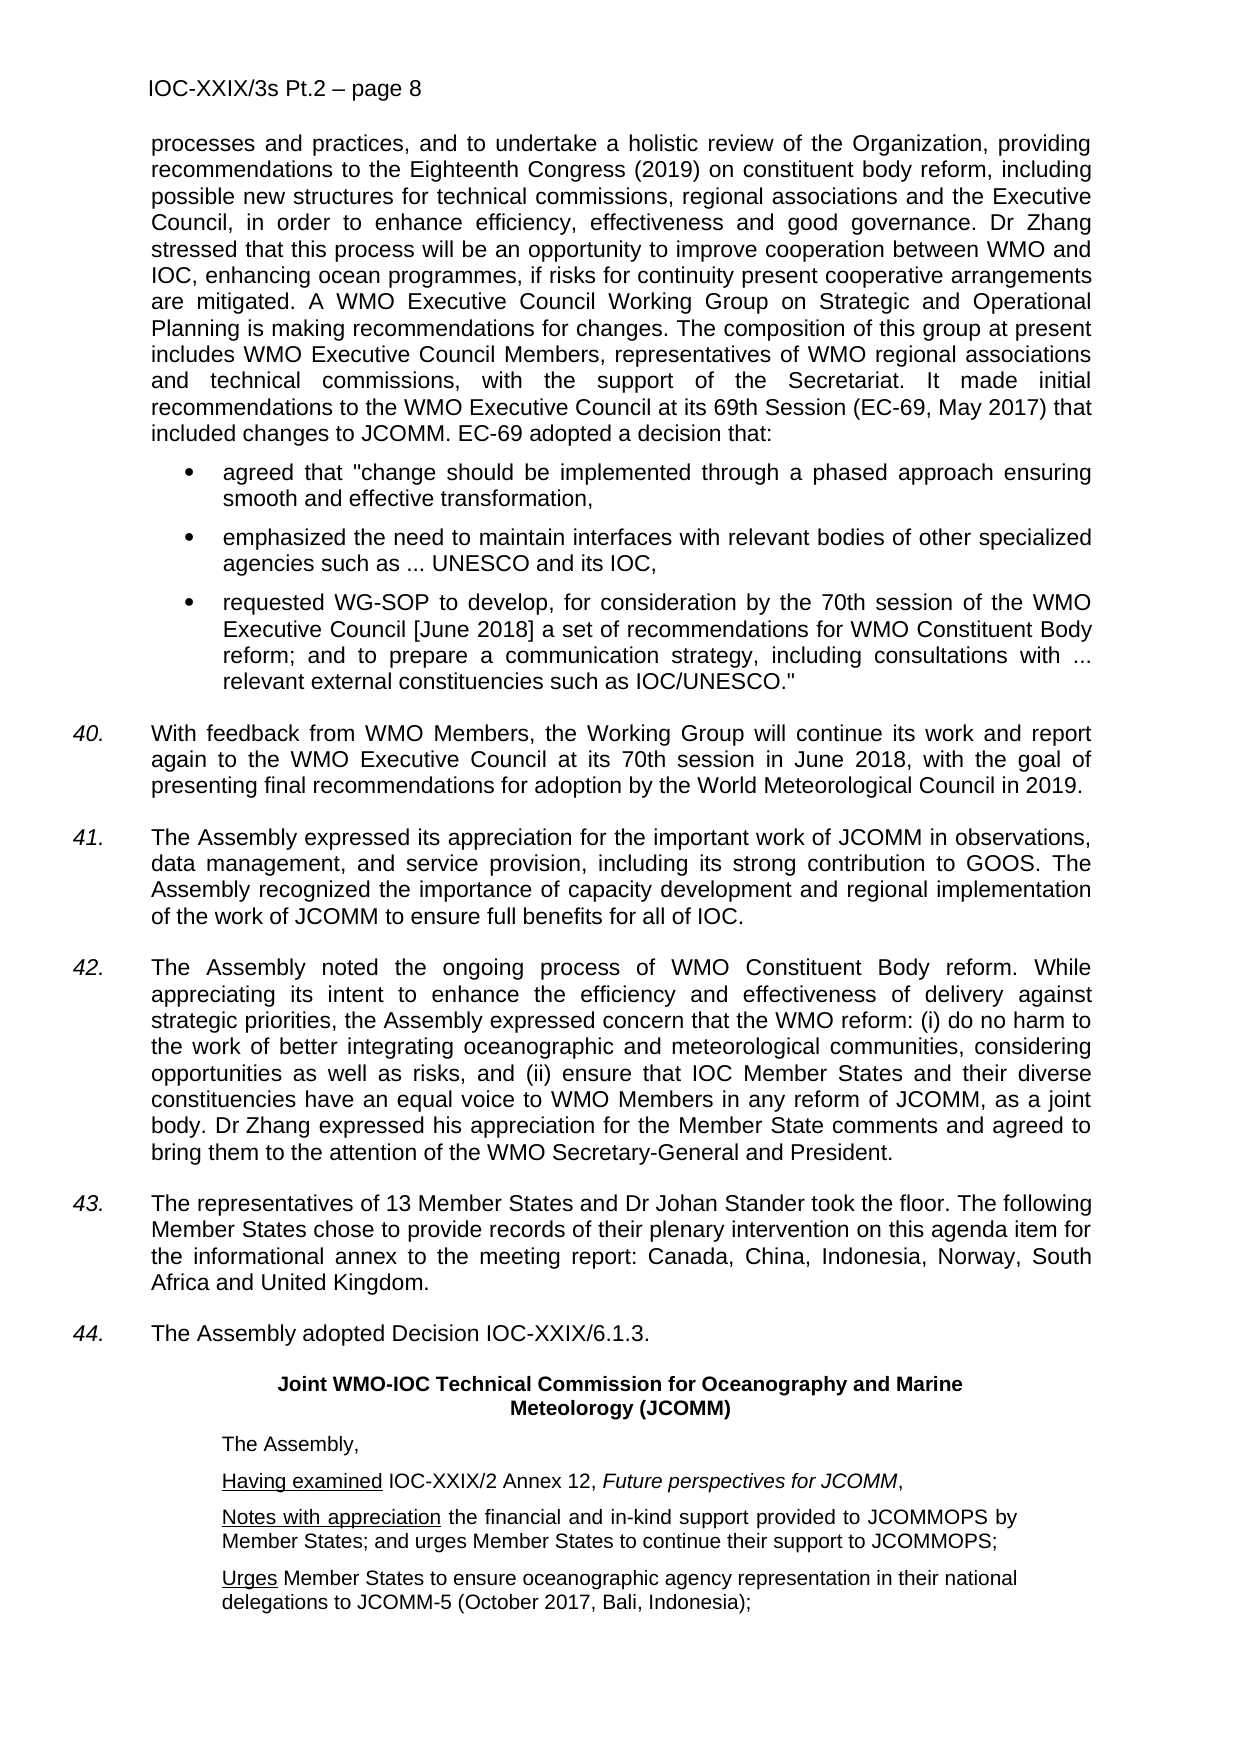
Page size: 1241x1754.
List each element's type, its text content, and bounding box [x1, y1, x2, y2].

list Joint WMO-IOC Technical Commission for Oceanography and Marine Meteolorogy (JCOMM) [222, 1372, 1019, 1420]
list Urges Member States to ensure oceanographic agency representation in their national delegations to JCOMM-5 (October 2017, Bali, Indonesia); [222, 1566, 1019, 1613]
list With feedback from WMO Members, the Working Group will continue its work and report again to the WMO Executive Council at its 70th session in June 2018, with the goal of presenting final recommendations for adoption by the World Meteorological Council in 2019. [73, 720, 1092, 799]
list The Assembly expressed its appreciation for the important work of JCOMM in observations, data management, and service provision, including its strong contribution to GOOS. The Assembly recognized the importance of capacity development and regional implementation of the work of JCOMM to ensure full benefits for all of IOC. [73, 824, 1092, 929]
list emphasized the need to maintain interfaces with relevant bodies of other specialized agencies such as ... UNESCO and its IOC, [185, 524, 1092, 577]
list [73, 130, 1092, 446]
list Notes with appreciation the financial and in-kind support provided to JCOMMOPS by Member States; and urges Member States to continue their support to JCOMMOPS; [222, 1505, 1019, 1553]
list agreed that "change should be implemented through a phased approach ensuring smooth and effective transformation, [185, 459, 1092, 512]
list requested WG-SOP to develop, for consideration by the 70th session of the WMO Executive Council [June 2018] a set of recommendations for WMO Constituent Body reform; and to prepare a communication strategy, including consultations with ... relevant external constituencies such as IOC/UNESCO." [185, 589, 1092, 695]
list The Assembly, [222, 1432, 1019, 1456]
list Having examined IOC-XXIX/2 Annex 12, Future perspectives for JCOMM, [222, 1469, 1019, 1493]
list The Assembly noted the ongoing process of WMO Constituent Body reform. While appreciating its intent to enhance the efficiency and effectiveness of delivery against strategic priorities, the Assembly expressed concern that the WMO reform: (i) do no harm to the work of better integrating oceanographic and meteorological communities, considering opportunities as well as risks, and (ii) ensure that IOC Member States and their diverse constituencies have an equal voice to WMO Members in any reform of JCOMM, as a joint body. Dr Zhang expressed his appreciation for the Member State comments and agreed to bring them to the attention of the WMO Secretary-General and President. [73, 954, 1092, 1165]
list The Assembly adopted Decision IOC-XXIX/6.1.3. [73, 1320, 1092, 1347]
list The representatives of 13 Member States and Dr Johan Stander took the floor. The following Member States chose to provide records of their plenary intervention on this agenda item for the informational annex to the meeting report: Canada, China, Indonesia, Norway, South Africa and United Kingdom. [73, 1190, 1092, 1295]
